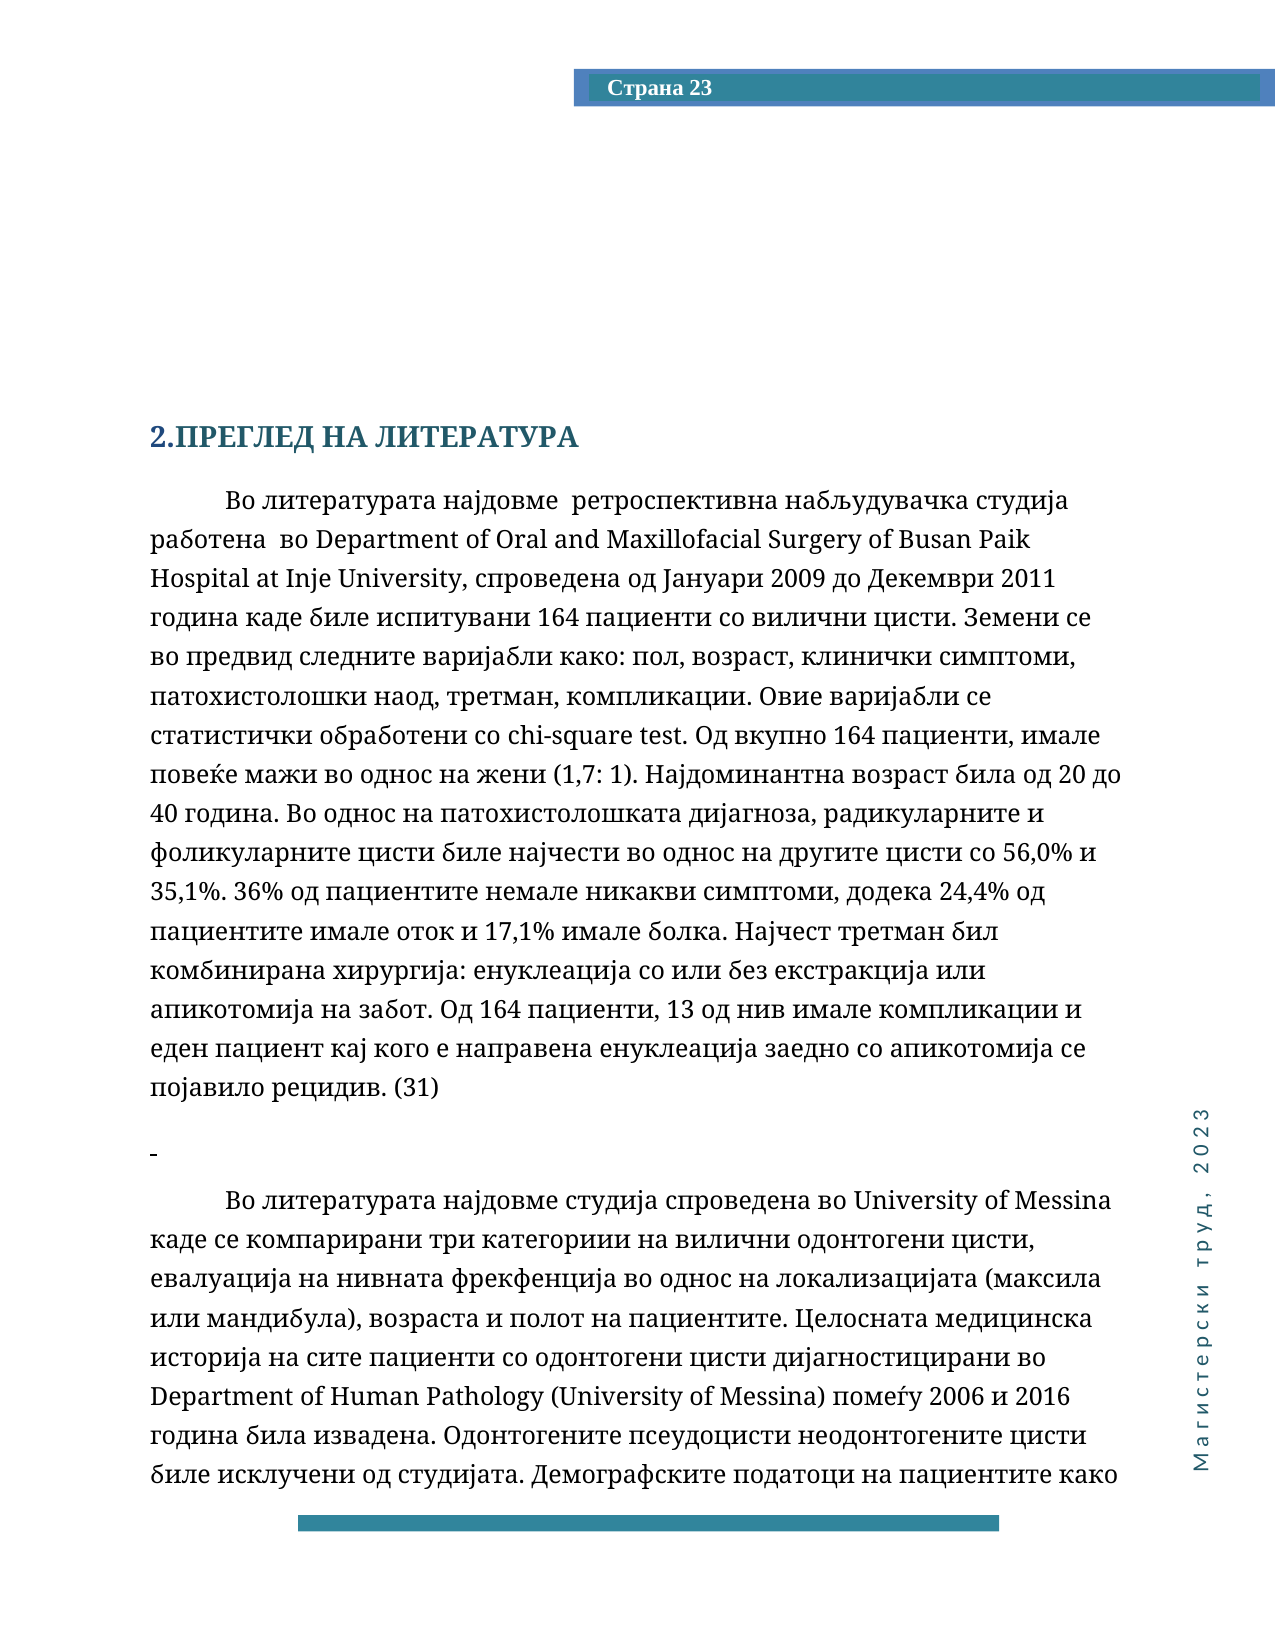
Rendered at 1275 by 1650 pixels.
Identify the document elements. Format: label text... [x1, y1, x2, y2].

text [150, 1183, 1125, 1491]
text 2.ПРЕГЛЕД НА ЛИТЕРАТУРА [150, 416, 1125, 456]
text Во литературата најдовме ретроспективна набљудувачка студија работена во Department of Oral and Maxillofacial Surgery of Busan Paik Hospital at Inje University, спроведена од Јануари 2009 до Декември 2011 година каде биле испитувани 164 пациенти со вилични цисти. Земени се во предвид следните варијабли како: пол, возраст, клинички симптоми, патохистолошки наод, третман, компликации. Овие варијабли се статистички обработени со chi-square test. Од вкупно 164 пациенти, имале повеќе мажи во однос на жени (1,7: 1). Најдоминантна возраст била од 20 до 40 година. Во однос на патохистолошката дијагноза, радикуларните и фоликуларните цисти биле најчести во однос на другите цисти со 56,0% и 35,1%. 36% од пациентите немале никакви симптоми, додека 24,4% од пациентите имале оток и 17,1% имале болка. Најчест третман бил комбинирана хирургија: енуклеација со или без екстракција или апикотомија на забот. Од 164 пациенти, 13 од нив имале компликации и еден пациент кај кого е направена енуклеација заедно со апикотомија се појавило рецидив. (31) [150, 482, 1125, 1104]
